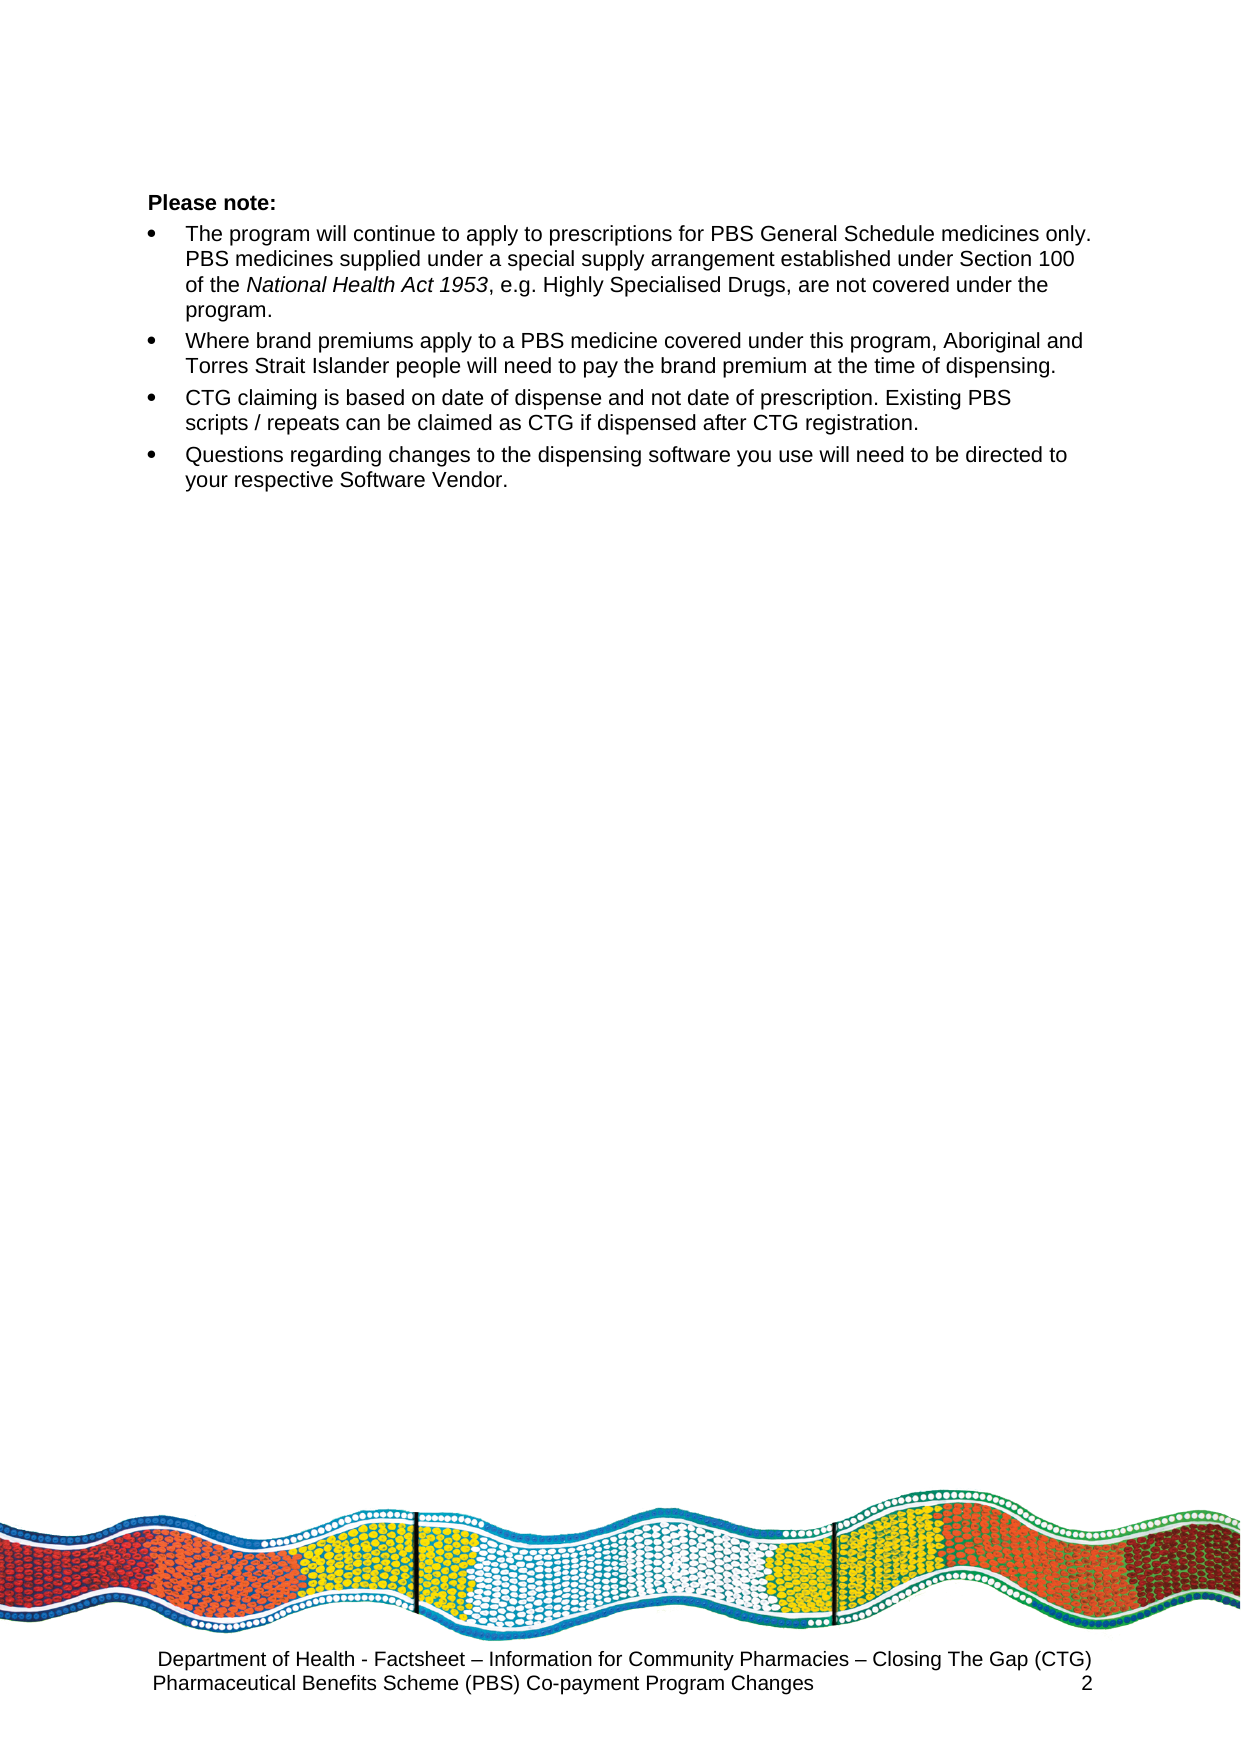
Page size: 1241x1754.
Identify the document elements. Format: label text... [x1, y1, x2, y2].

list Where brand premiums apply to a PBS medicine covered under this program, Aboriginal and Torres Strait Islander people will need to pay the brand premium at the time of dispensing. [148, 328, 1092, 379]
list CTG claiming is based on date of dispense and not date of prescription. Existing PBS scripts / repeats can be claimed as CTG if dispensed after CTG registration. [148, 385, 1092, 435]
list The program will continue to apply to prescriptions for PBS General Schedule medicines only. PBS medicines supplied under a special supply arrangement established under Section 100 of the National Health Act 1953, e.g. Highly Specialised Drugs, are not covered under the program. [148, 221, 1092, 322]
picture [0, 0, 1241, 1705]
text Please note: [148, 190, 1092, 215]
list Questions regarding changes to the dispensing software you use will need to be directed to your respective Software Vendor. [148, 442, 1092, 492]
